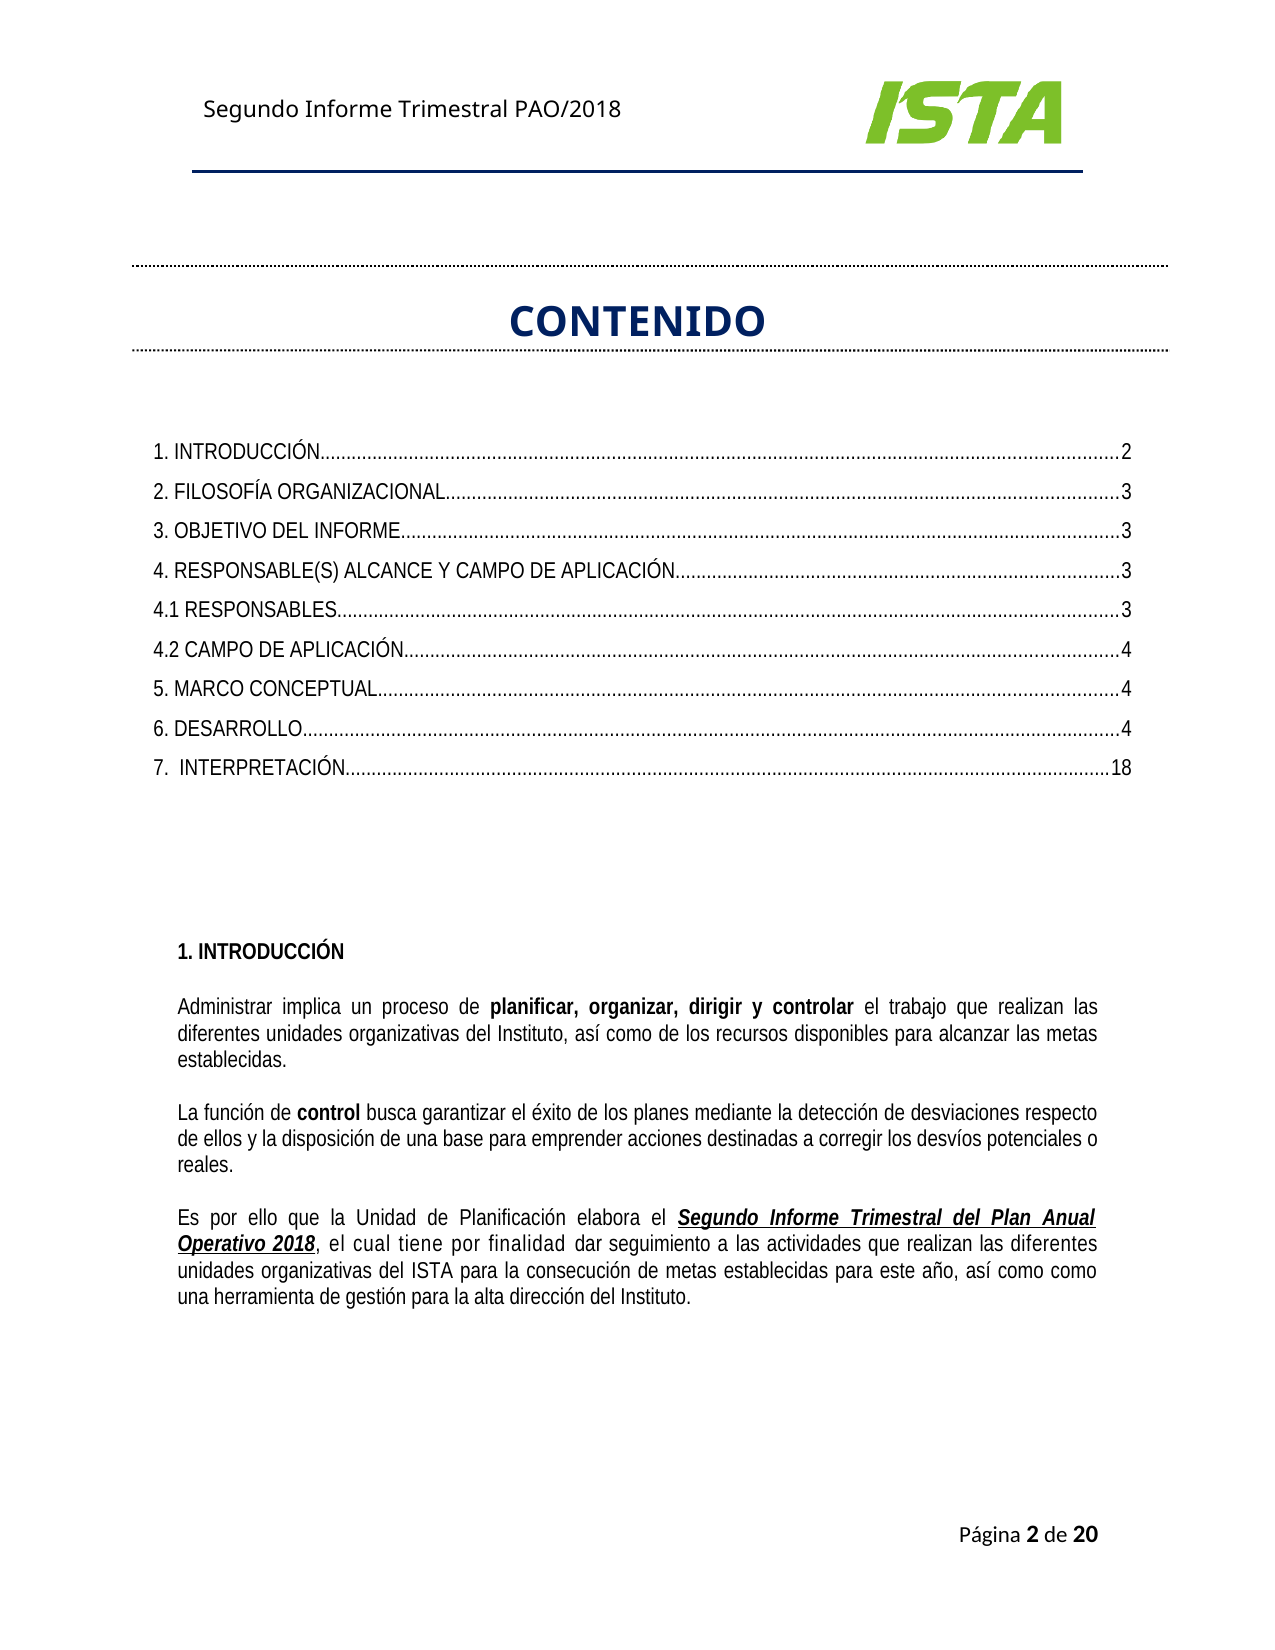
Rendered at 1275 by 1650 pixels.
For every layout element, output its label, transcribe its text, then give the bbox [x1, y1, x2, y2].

text Es por ello que la Unidad de Planificación elabora el Segundo Informe Trimestral del Plan Anual Operativo 2018, el cual tiene por finalidad dar seguimiento a las actividades que realizan las diferentes unidades organizativas del ISTA para la consecución de metas establecidas para este año, así como como una herramienta de gestión para la alta dirección del Instituto. [177, 1204, 1098, 1309]
picture [864, 73, 1065, 144]
subtitle 1. INTRODUCCIÓN [177, 938, 1098, 964]
text Administrar implica un proceso de planificar, organizar, dirigir y controlar el trabajo que realizan las diferentes unidades organizativas del Instituto, así como de los recursos disponibles para alcanzar las metas establecidas. [177, 993, 1098, 1072]
text La función de control busca garantizar el éxito de los planes mediante la detección de desviaciones respecto de ellos y la disposición de una base para emprender acciones destinadas a corregir los desvíos potenciales o reales. [177, 1098, 1098, 1178]
